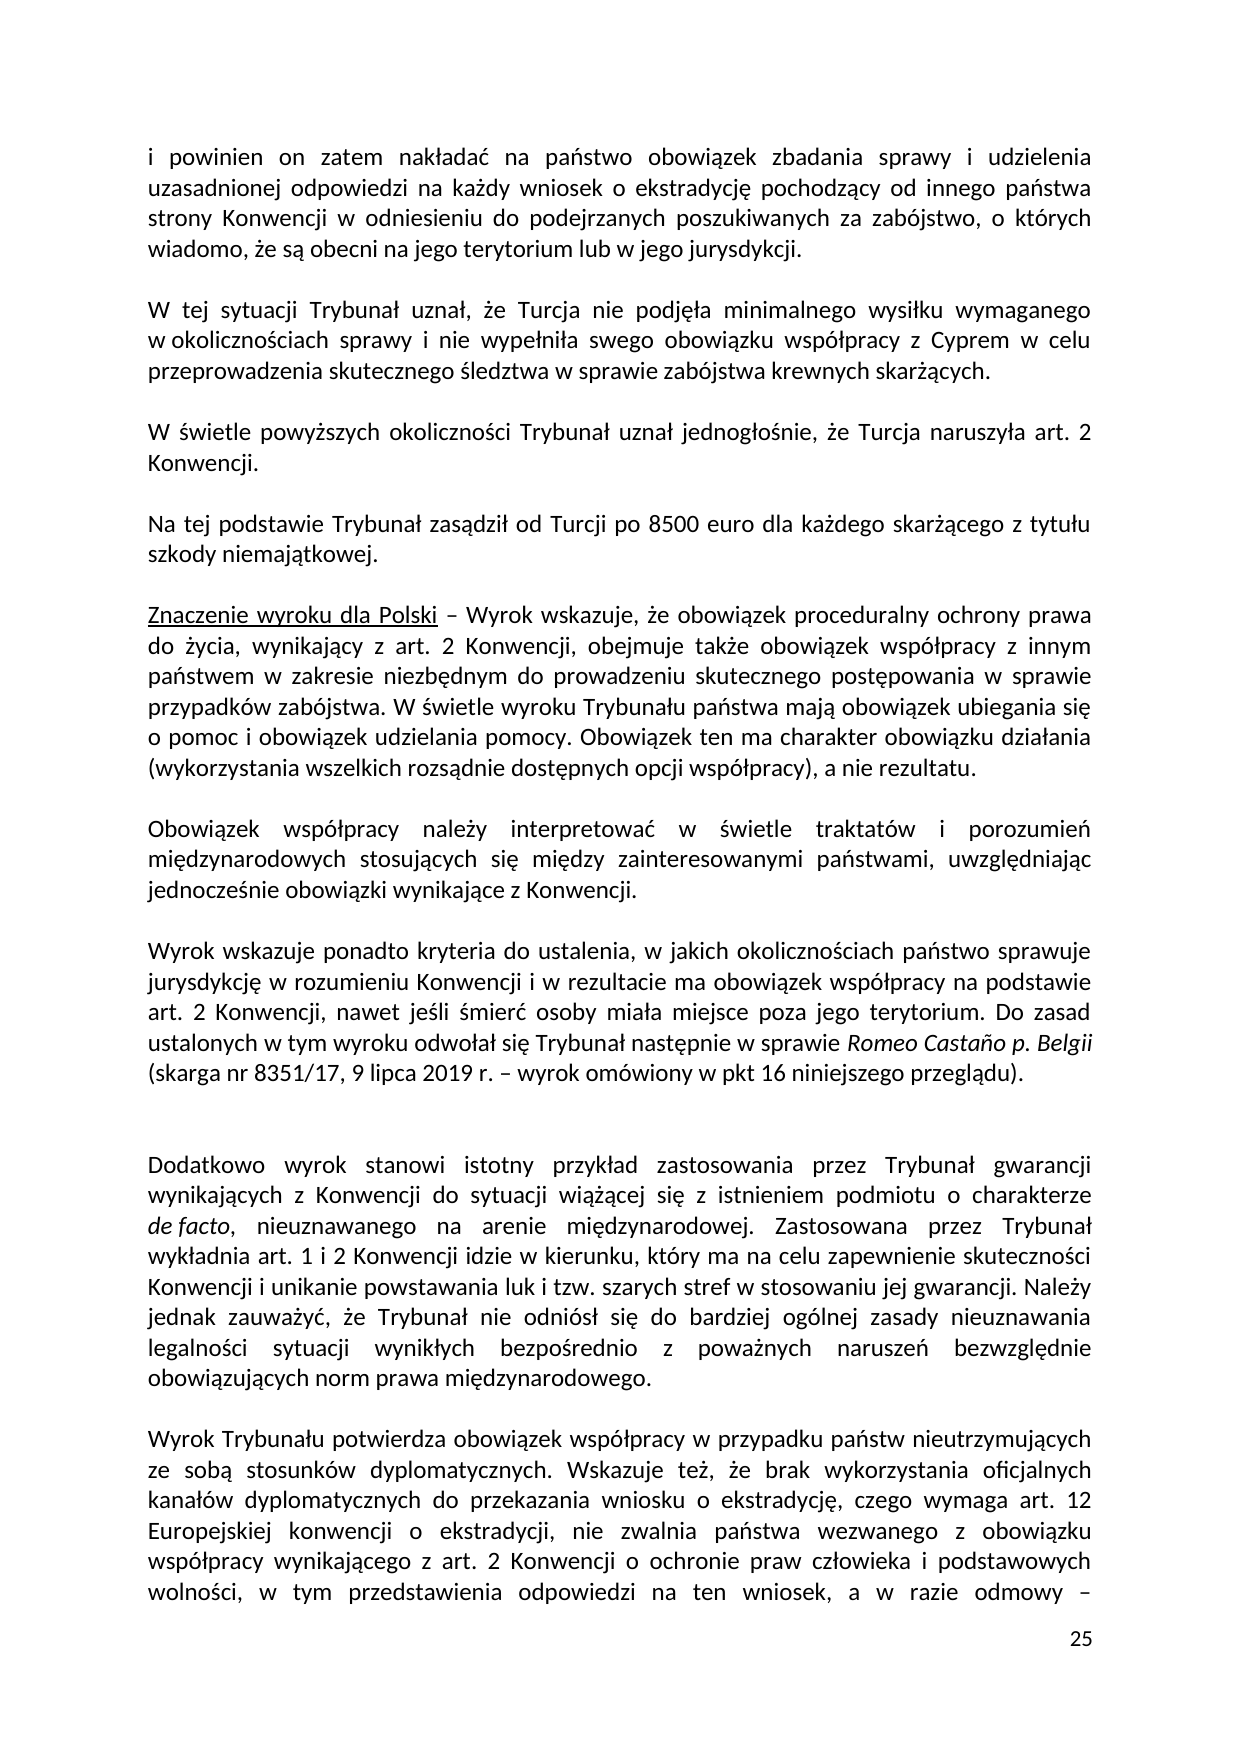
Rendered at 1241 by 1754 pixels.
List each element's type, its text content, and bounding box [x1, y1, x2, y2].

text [148, 1423, 1093, 1607]
text Na tej podstawie Trybunał zasądził od Turcji po 8500 euro dla każdego skarżącego z tytułu szkody niemajątkowej. [148, 508, 1093, 569]
text W świetle powyższych okoliczności Trybunał uznał jednogłośnie, że Turcja naruszyła art. 2 Konwencji. [148, 416, 1093, 477]
text W tej sytuacji Trybunał uznał, że Turcja nie podjęła minimalnego wysiłku wymaganego w okolicznościach sprawy i nie wypełniła swego obowiązku współpracy z Cyprem w celu przeprowadzenia skutecznego śledztwa w sprawie zabójstwa krewnych skarżących. [148, 294, 1093, 386]
text Wyrok wskazuje ponadto kryteria do ustalenia, w jakich okolicznościach państwo sprawuje jurysdykcję w rozumieniu Konwencji i w rezultacie ma obowiązek współpracy na podstawie art. 2 Konwencji, nawet jeśli śmierć osoby miała miejsce poza jego terytorium. Do zasad ustalonych w tym wyroku odwołał się Trybunał następnie w sprawie Romeo Castaño p. Belgii (skarga nr 8351/17, 9 lipca 2019 r. – wyrok omówiony w pkt 16 niniejszego przeglądu). [148, 935, 1093, 1088]
text Obowiązek współpracy należy interpretować w świetle traktatów i porozumień międzynarodowych stosujących się między zainteresowanymi państwami, uwzględniając jednocześnie obowiązki wynikające z Konwencji. [148, 813, 1093, 904]
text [148, 142, 1093, 264]
text Znaczenie wyroku dla Polski – Wyrok wskazuje, że obowiązek proceduralny ochrony prawa do życia, wynikający z art. 2 Konwencji, obejmuje także obowiązek współpracy z innym państwem w zakresie niezbędnym do prowadzeniu skutecznego postępowania w sprawie przypadków zabójstwa. W świetle wyroku Trybunału państwa mają obowiązek ubiegania się o pomoc i obowiązek udzielania pomocy. Obowiązek ten ma charakter obowiązku działania (wykorzystania wszelkich rozsądnie dostępnych opcji współpracy), a nie rezultatu. [148, 599, 1093, 782]
text Dodatkowo wyrok stanowi istotny przykład zastosowania przez Trybunał gwarancji wynikających z Konwencji do sytuacji wiążącej się z istnieniem podmiotu o charakterze de facto, nieuznawanego na arenie międzynarodowej. Zastosowana przez Trybunał wykładnia art. 1 i 2 Konwencji idzie w kierunku, który ma na celu zapewnienie skuteczności Konwencji i unikanie powstawania luk i tzw. szarych stref w stosowaniu jej gwarancji. Należy jednak zauważyć, że Trybunał nie odniósł się do bardziej ogólnej zasady nieuznawania legalności sytuacji wynikłych bezpośrednio z poważnych naruszeń bezwzględnie obowiązujących norm prawa międzynarodowego. [148, 1149, 1093, 1393]
